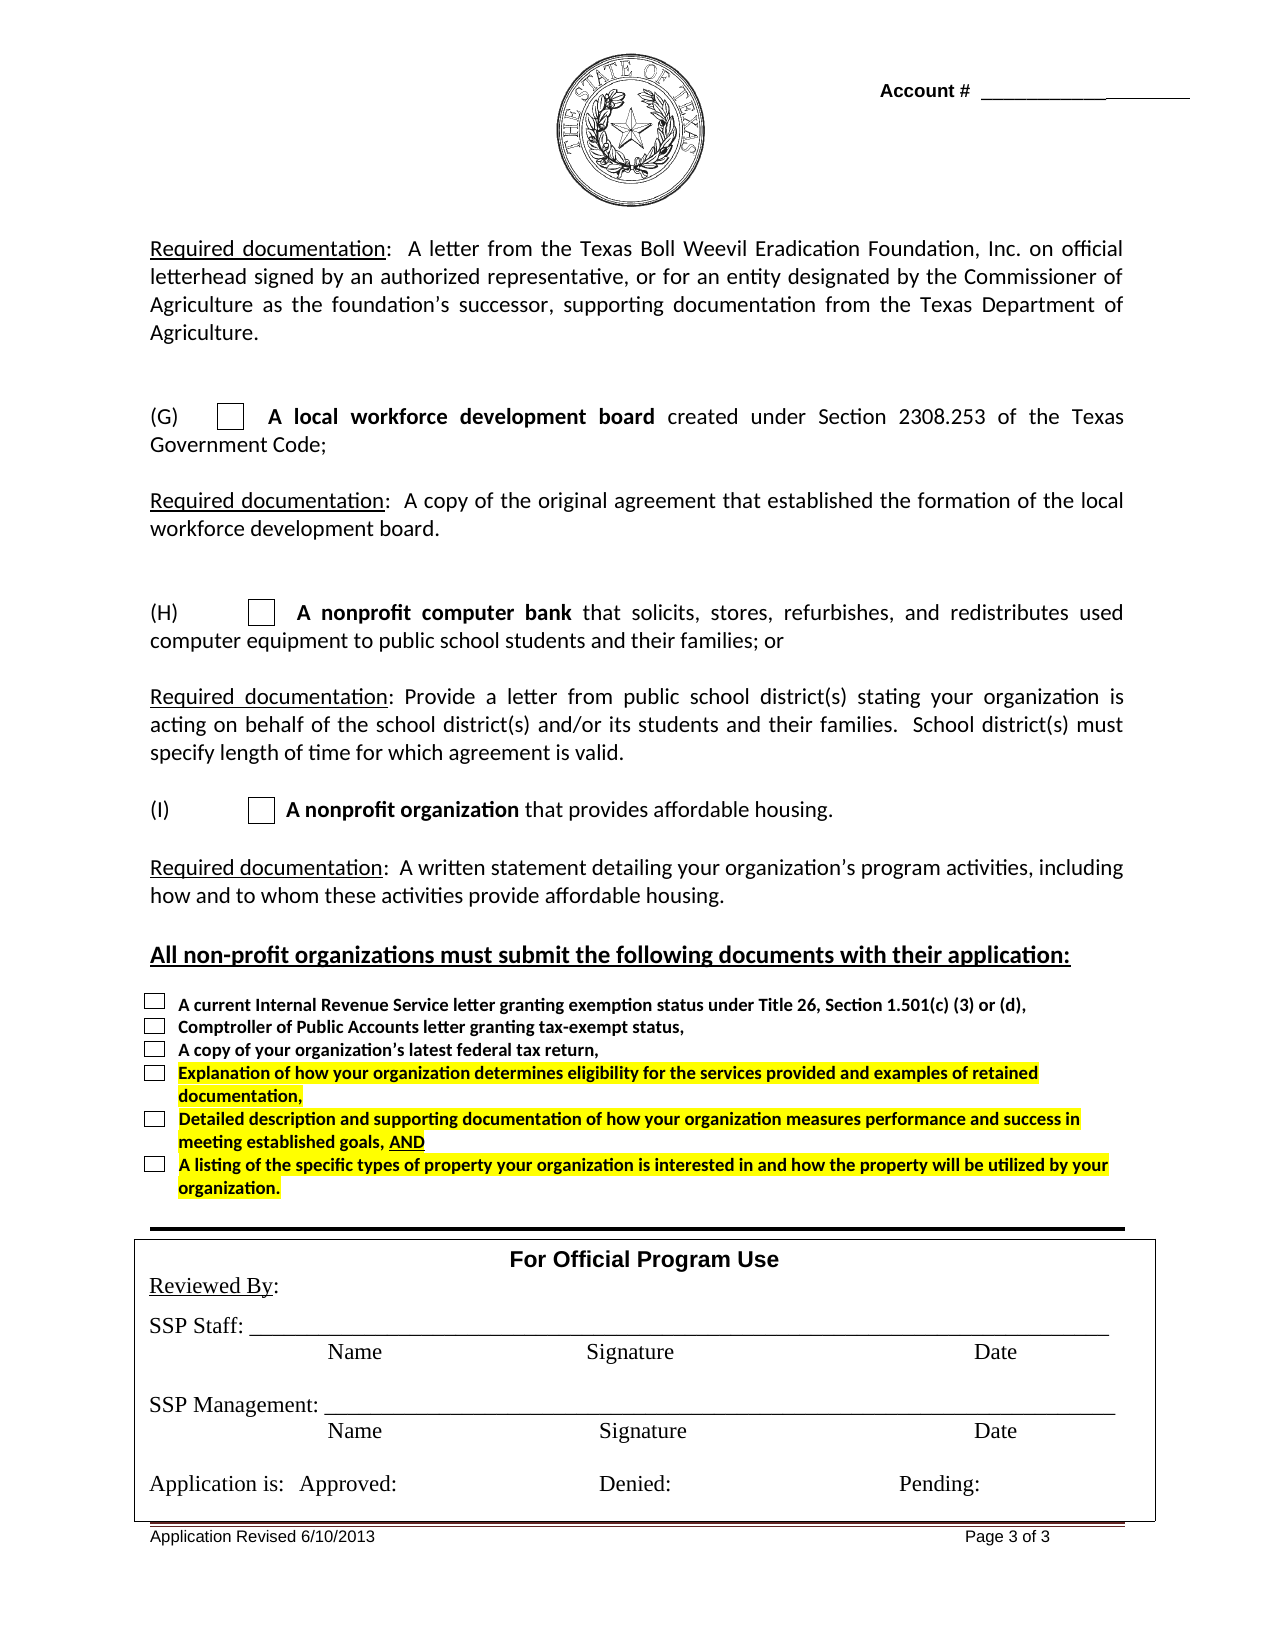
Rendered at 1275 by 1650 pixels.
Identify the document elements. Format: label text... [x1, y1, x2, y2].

text Comptroller of Public Accounts letter granting tax-exempt status, [150, 1016, 1125, 1039]
list A nonprofit organization that provides affordable housing. [150, 796, 1125, 824]
text Explanation of how your organization determines eligibility for the services provided and examples of retained documentation, [178, 1062, 1125, 1107]
text A listing of the specific types of property your organization is interested in and how the property will be utilized by your organization. [281, 1153, 1125, 1199]
text Required documentation: A copy of the original agreement that established the formation of the local workforce development board. [150, 486, 1125, 542]
picture [555, 52, 706, 208]
text Required documentation: A letter from the Texas Boll Weevil Eradication Foundation, Inc. on official letterhead signed by an authorized representative, or for an entity designated by the Commissioner of Agriculture as the foundation’s successor, supporting documentation from the Texas Department of Agriculture. [150, 234, 1125, 346]
text A copy of your organization’s latest federal tax return, [150, 1039, 1125, 1062]
list A local workforce development board created under Section 2308.253 of the Texas Government Code; [150, 402, 1125, 458]
text All non-profit organizations must submit the following documents with their application: [150, 939, 1125, 970]
text Detailed description and supporting documentation of how your organization measures performance and success in meeting established goals, AND [178, 1107, 1125, 1153]
list A nonprofit computer bank that solicits, stores, refurbishes, and redistributes used computer equipment to public school students and their families; or [150, 598, 1125, 654]
text A current Internal Revenue Service letter granting exemption status under Title 26, Section 1.501(c) (3) or (d), [178, 993, 1125, 1016]
text Required documentation: A written statement detailing your organization’s program activities, including how and to whom these activities provide affordable housing. [150, 853, 1125, 909]
text Required documentation: Provide a letter from public school district(s) stating your organization is acting on behalf of the school district(s) and/or its students and their families. School district(s) must specify length of time for which agreement is valid. [150, 682, 1125, 766]
